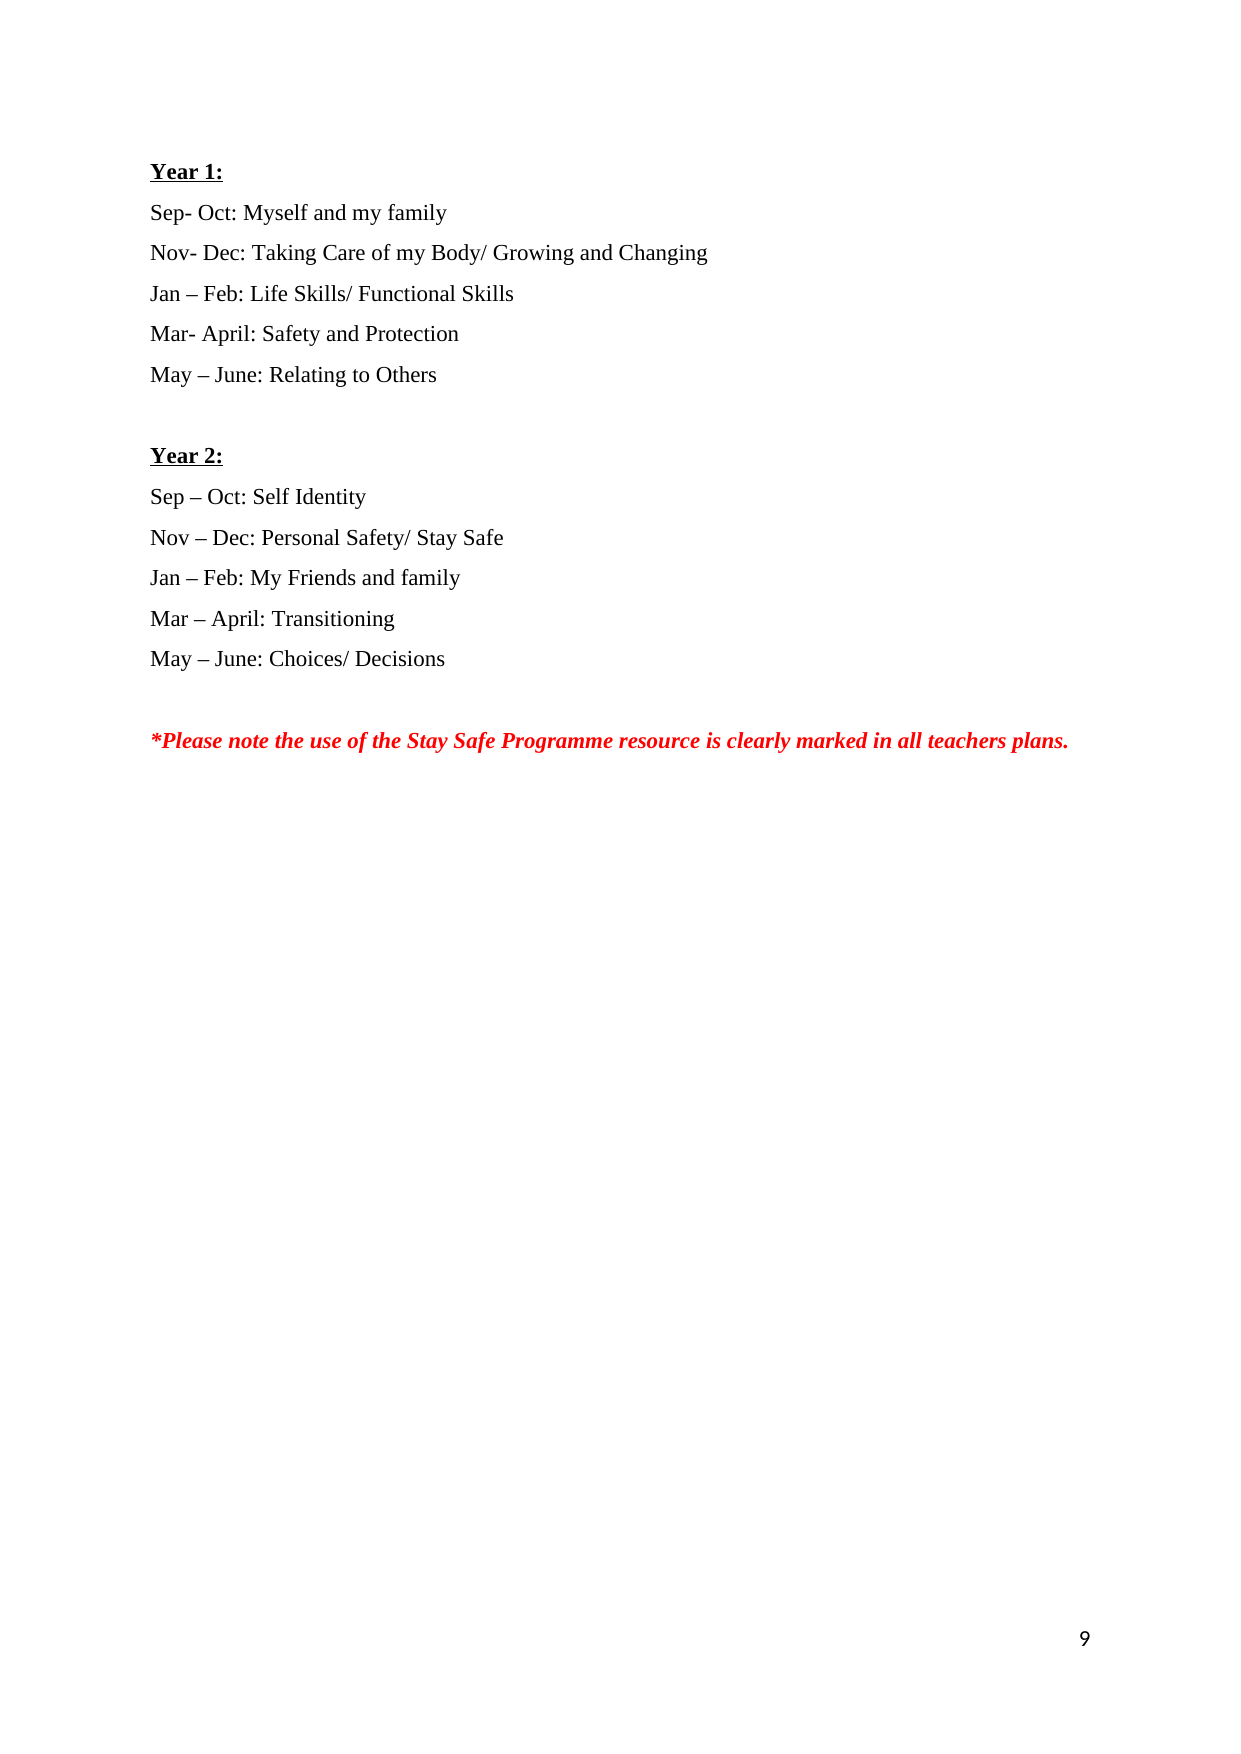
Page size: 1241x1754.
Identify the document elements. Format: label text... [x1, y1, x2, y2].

text Nov – Dec: Personal Safety/ Stay Safe [150, 523, 1090, 550]
text Sep- Oct: Myself and my family [150, 198, 1090, 225]
text Year 1: [150, 158, 1090, 184]
text Jan – Feb: My Friends and family [150, 564, 1090, 591]
text Mar- April: Safety and Protection [150, 320, 1090, 347]
text Mar – April: Transitioning [150, 605, 1090, 631]
text Jan – Feb: Life Skills/ Functional Skills [150, 280, 1090, 306]
text Nov- Dec: Taking Care of my Body/ Growing and Changing [150, 239, 1090, 266]
text May – June: Choices/ Decisions [150, 645, 1090, 672]
text Sep – Oct: Self Identity [150, 483, 1090, 509]
text May – June: Relating to Others [150, 361, 1090, 387]
text Year 2: [150, 442, 1090, 469]
text *Please note the use of the Stay Safe Programme resource is clearly marked in all teachers plans. [150, 727, 1090, 753]
